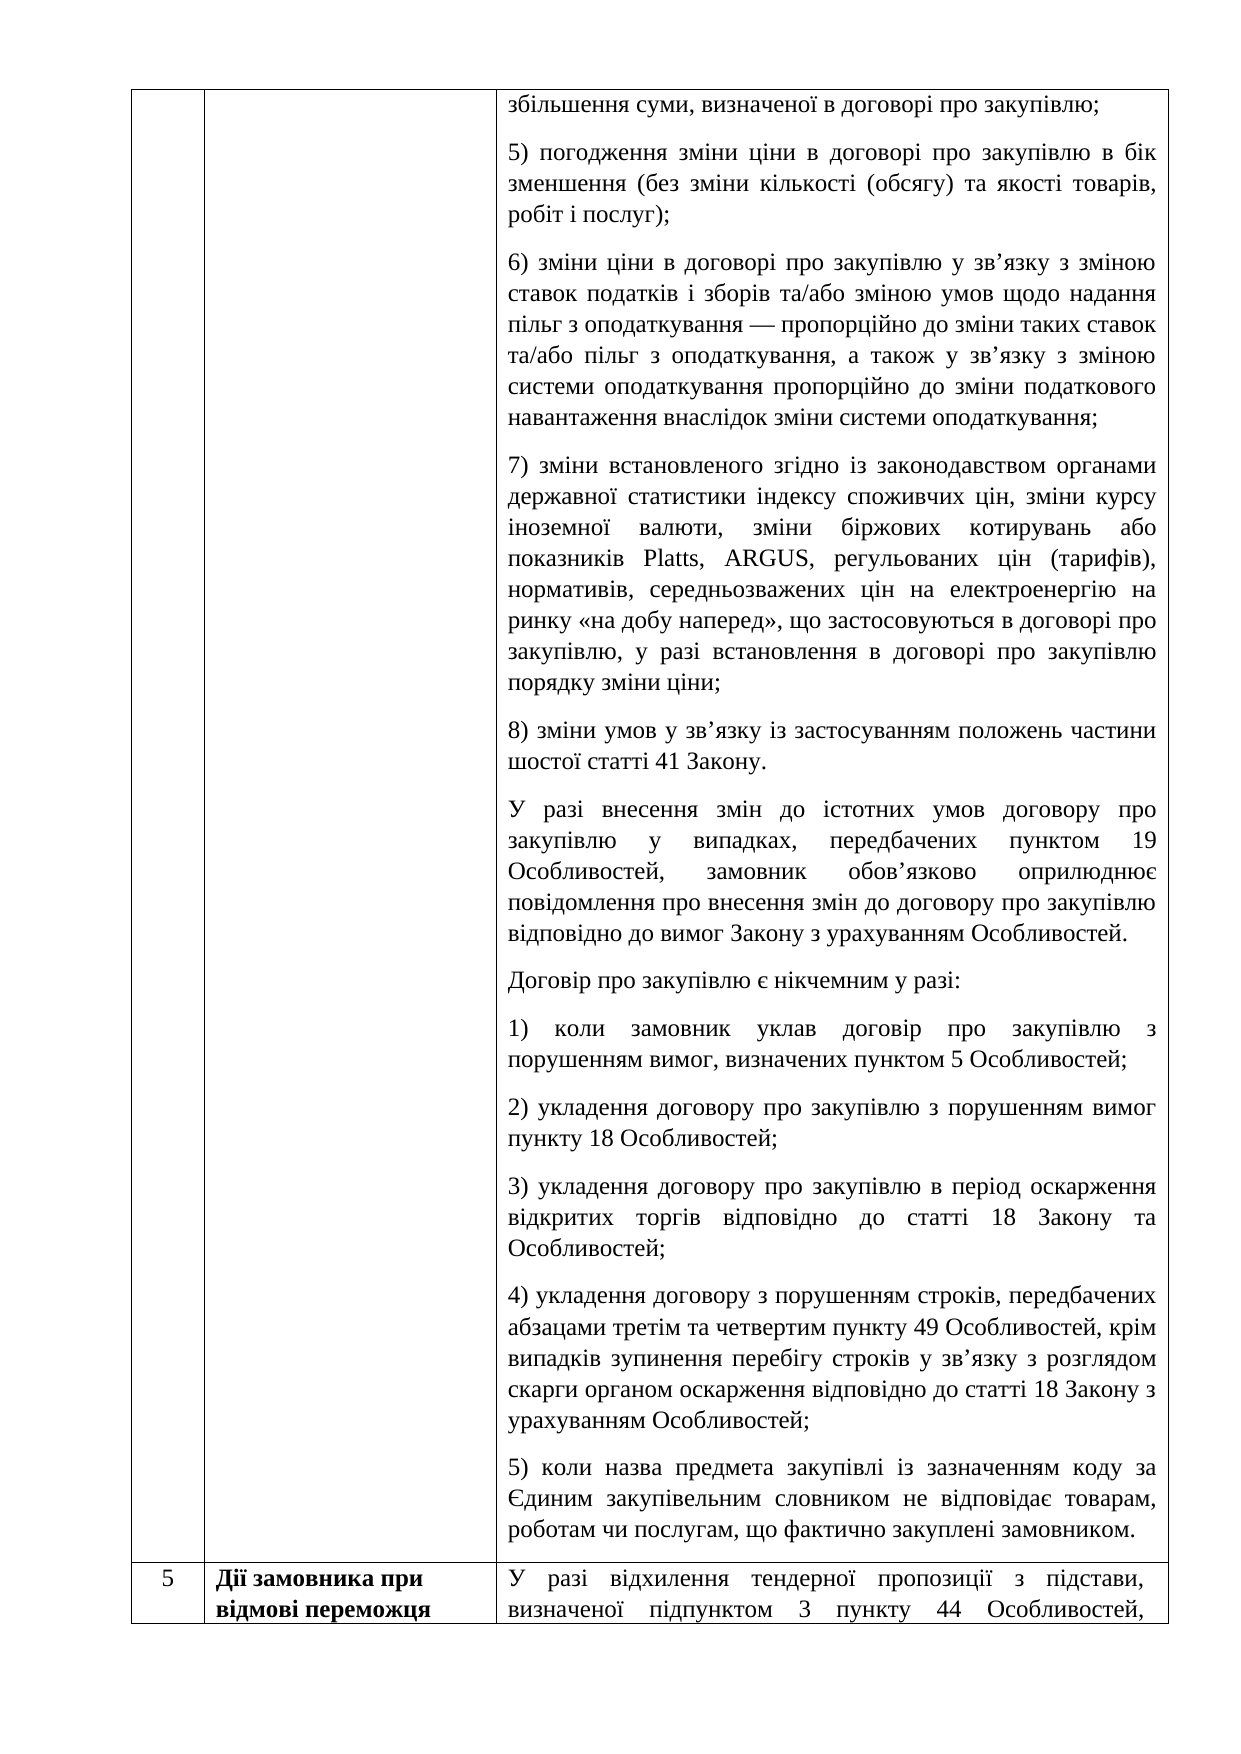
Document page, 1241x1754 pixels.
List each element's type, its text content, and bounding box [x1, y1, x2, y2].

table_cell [205, 90, 496, 1562]
table_cell 4 [132, 90, 204, 1562]
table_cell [497, 1563, 1168, 1623]
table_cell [497, 90, 1168, 1562]
table_cell 5 [132, 1563, 204, 1623]
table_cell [205, 1563, 496, 1623]
